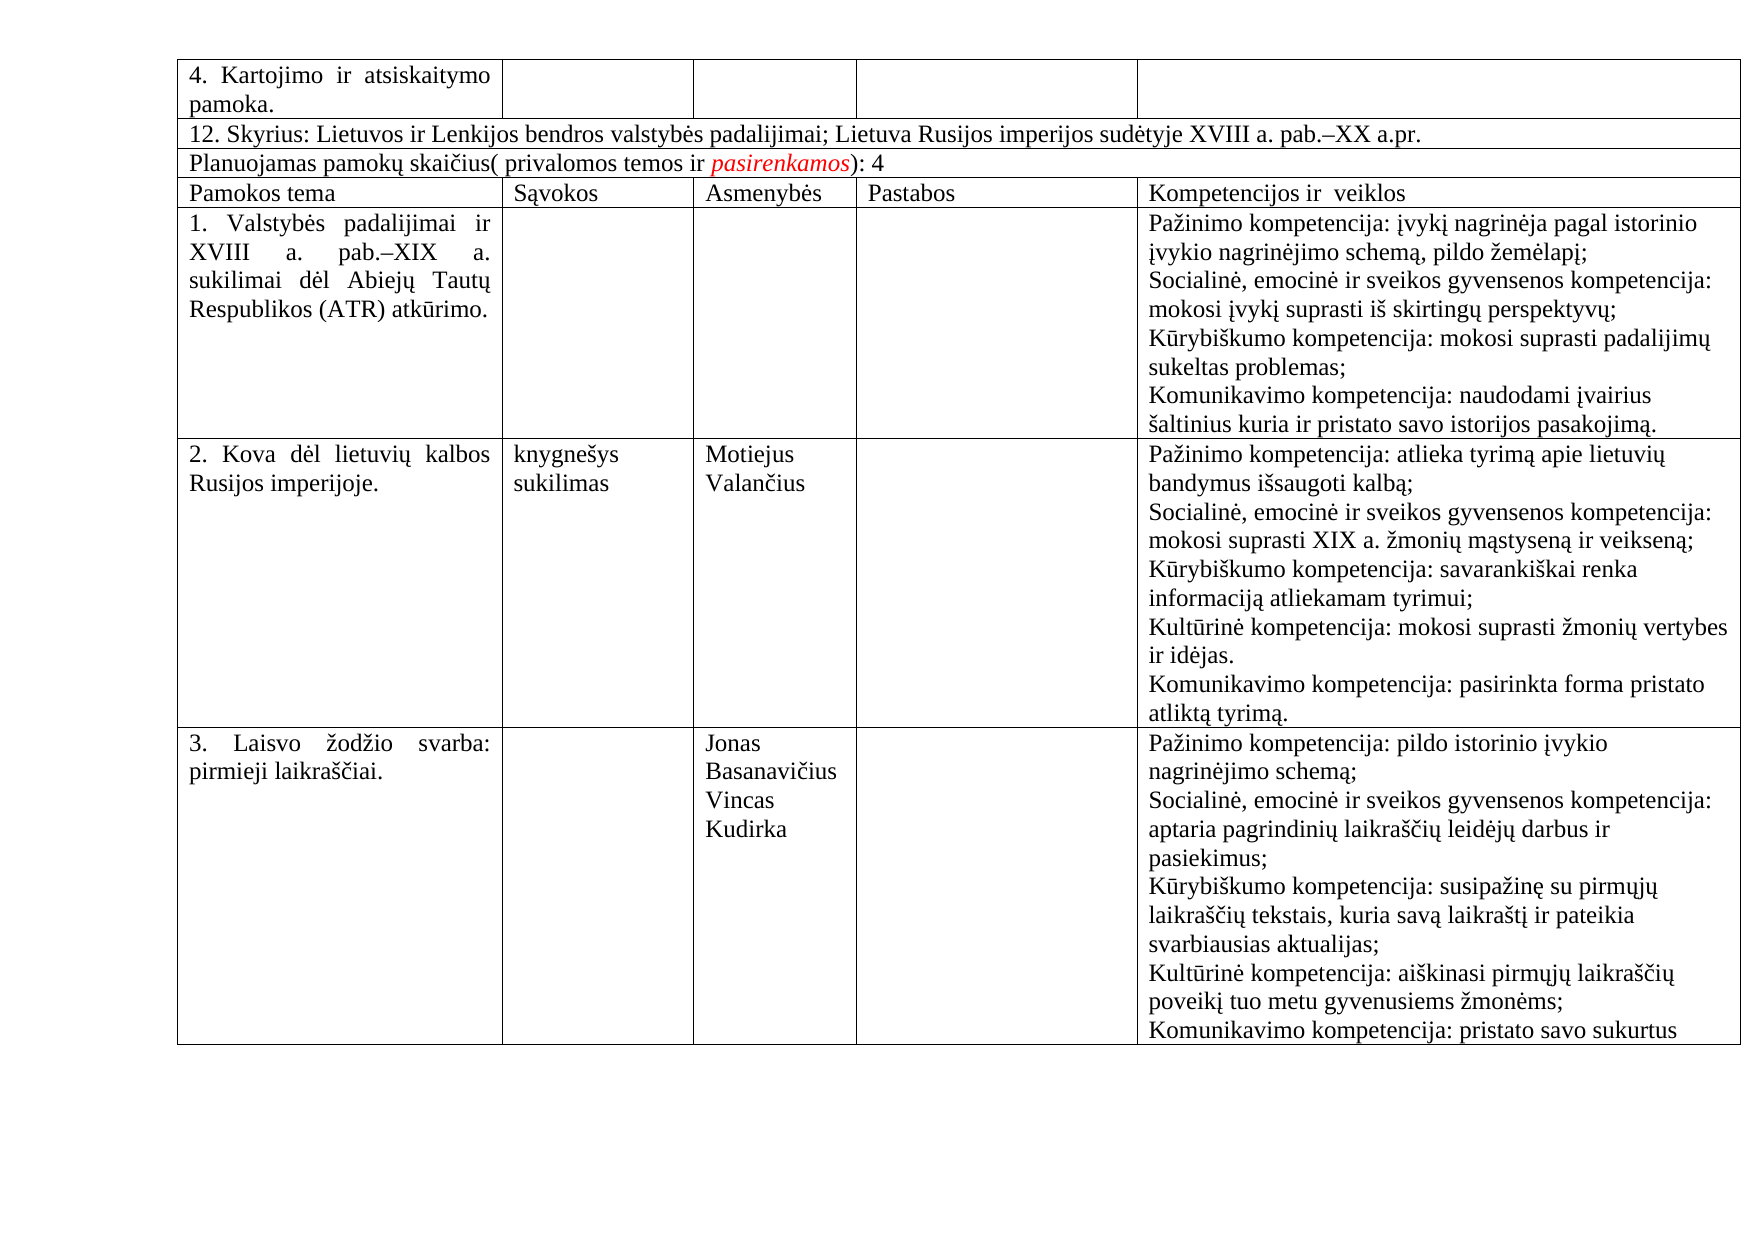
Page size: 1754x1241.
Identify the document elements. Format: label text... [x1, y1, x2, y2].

table_cell [1138, 60, 1740, 118]
table_cell [857, 439, 1137, 727]
table_cell [857, 728, 1137, 1044]
table_cell Kompetencijos ir veiklos [1138, 178, 1740, 207]
table_cell Pamokos tema [178, 178, 502, 207]
table_cell 2. Kova dėl lietuvių kalbos Rusijos imperijoje. [178, 439, 502, 727]
table_cell [503, 60, 693, 118]
table_cell Planuojamas pamokų skaičius( privalomos temos ir pasirenkamos): 4 [178, 149, 1740, 177]
table_cell knygnešys sukilimas [503, 439, 693, 727]
table_cell 1. Valstybės padalijimai ir XVIII a. pab.–XIX a. sukilimai dėl Abiejų Tautų Respublikos (ATR) atkūrimo. [178, 208, 502, 438]
table_cell Pastabos [857, 178, 1137, 207]
table_cell Pažinimo kompetencija: atlieka tyrimą apie lietuvių bandymus išsaugoti kalbą; Socialinė, emocinė ir sveikos gyvensenos kompetencija: mokosi suprasti XIX a. žmonių mąstyseną ir veikseną; Kūrybiškumo kompetencija: savarankiškai renka informaciją atliekamam tyrimui; Kultūrinė kompetencija: mokosi suprasti žmonių vertybes ir idėjas. Komunikavimo kompetencija: pasirinkta forma pristato atliktą tyrimą. [1138, 439, 1740, 727]
table_cell Pažinimo kompetencija: įvykį nagrinėja pagal istorinio įvykio nagrinėjimo schemą, pildo žemėlapį; Socialinė, emocinė ir sveikos gyvensenos kompetencija: mokosi įvykį suprasti iš skirtingų perspektyvų; Kūrybiškumo kompetencija: mokosi suprasti padalijimų sukeltas problemas; Komunikavimo kompetencija: naudodami įvairius šaltinius kuria ir pristato savo istorijos pasakojimą. [1138, 208, 1740, 438]
table_cell 12. Skyrius: Lietuvos ir Lenkijos bendros valstybės padalijimai; Lietuva Rusijos imperijos sudėtyje XVIII a. pab.–XX a.pr. [178, 119, 1740, 147]
table_cell [694, 208, 856, 438]
table_cell [694, 60, 856, 118]
table_cell 4. Kartojimo ir atsiskaitymo pamoka. [178, 60, 502, 118]
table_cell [694, 728, 856, 1044]
table_cell Asmenybės [694, 178, 856, 207]
table_cell Motiejus Valančius [694, 439, 856, 727]
table_cell [857, 208, 1137, 438]
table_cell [1138, 728, 1740, 1044]
table_cell Sąvokos [503, 178, 693, 207]
table_cell [503, 728, 693, 1044]
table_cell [178, 728, 502, 1044]
table_cell [503, 208, 693, 438]
